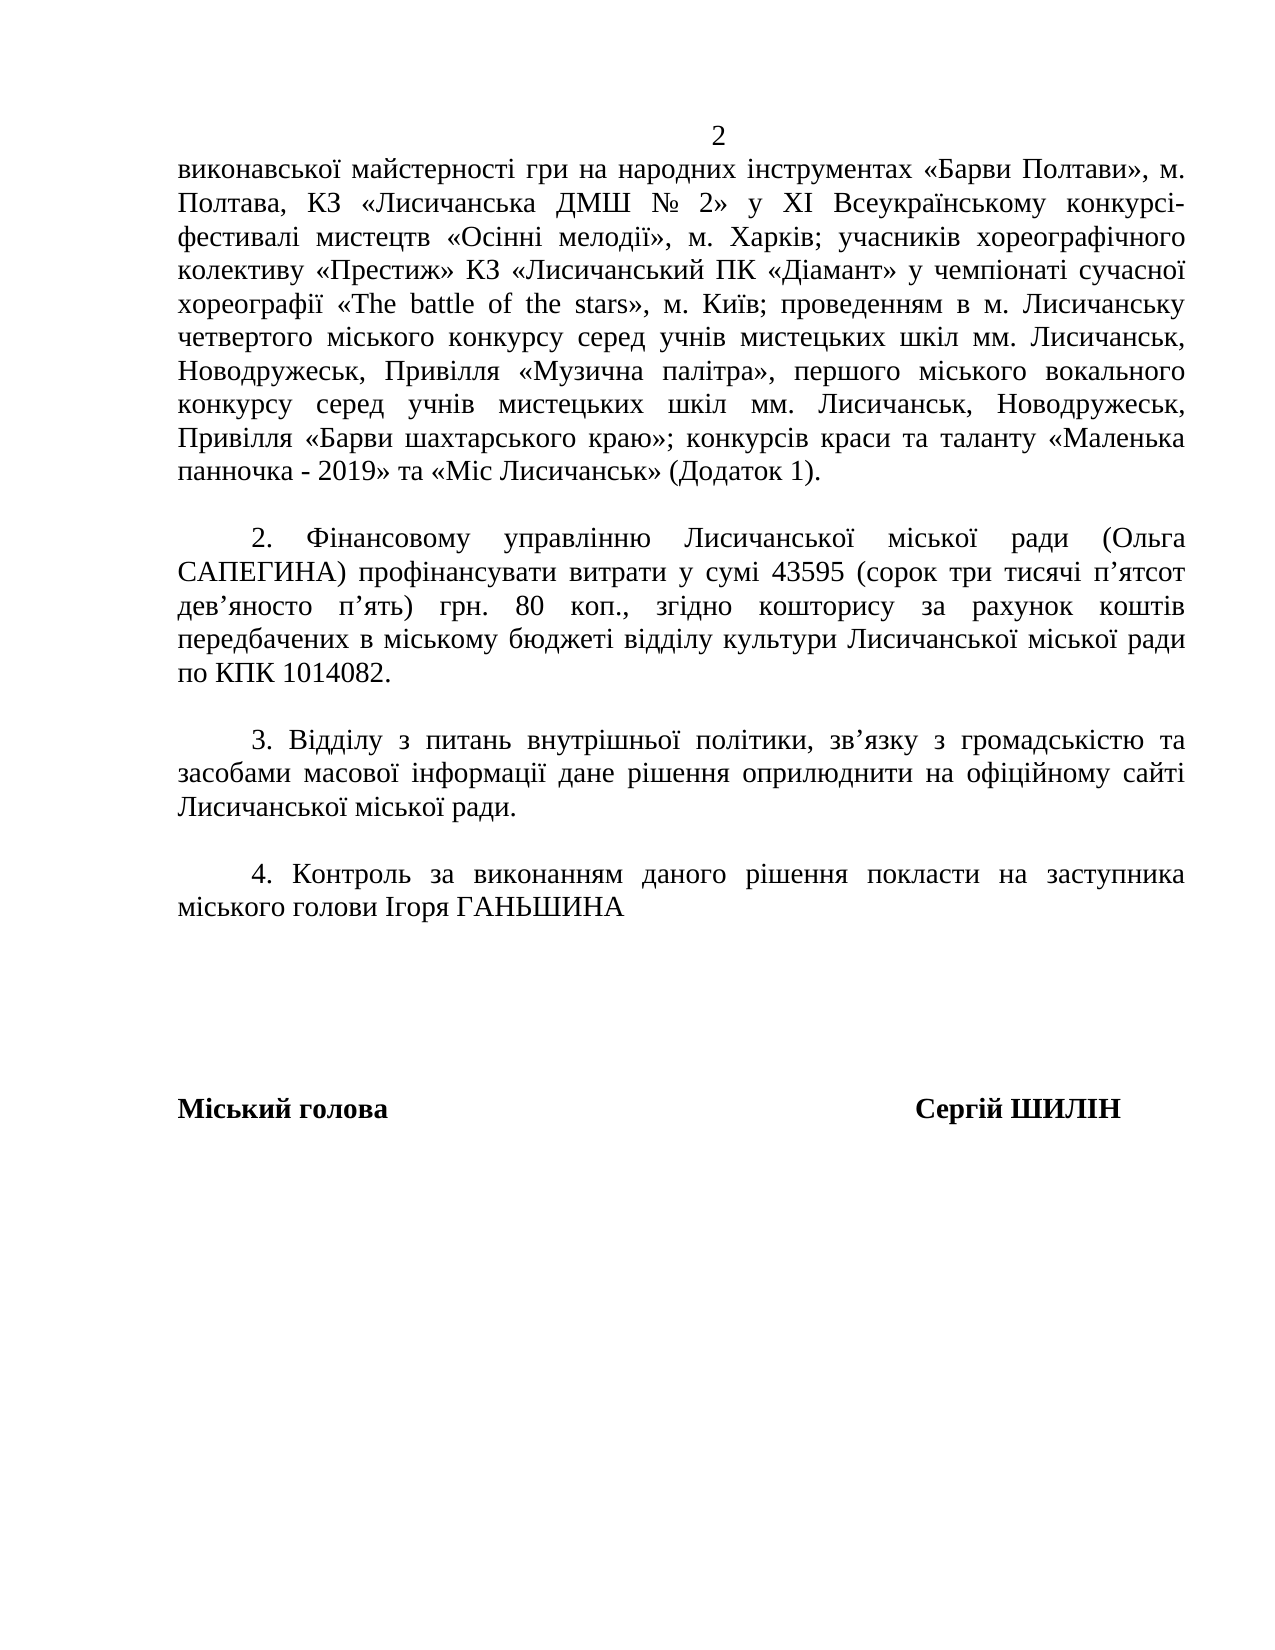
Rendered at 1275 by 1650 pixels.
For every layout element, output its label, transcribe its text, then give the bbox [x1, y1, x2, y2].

text Міський голова Сергій ШИЛІН [177, 1091, 1186, 1124]
text 4. Контроль за виконанням даного рішення покласти на заступника міського голови Ігоря ГАНЬШИНА [177, 856, 1186, 923]
text 2. Фінансовому управлінню Лисичанської міської ради (Ольга САПЕГИНА) профінансувати витрати у сумі 43595 (сорок три тисячі п’ятсот дев’яносто п’ять) грн. 80 коп., згідно кошторису за рахунок коштів передбачених в міському бюджеті відділу культури Лисичанської міської ради по КПК 1014082. [177, 521, 1186, 688]
text 3. Відділу з питань внутрішньої політики, зв’язку з громадськістю та засобами масової інформації дане рішення оприлюднити на офіційному сайті Лисичанської міської ради. [177, 722, 1186, 822]
text 2 [177, 118, 1186, 152]
text виконавської майстерності гри на народних інструментах «Барви Полтави», м. Полтава, КЗ «Лисичанська ДМШ № 2» у ХІ Всеукраїнському конкурсі-фестивалі мистецтв «Осінні мелодії», м. Харків; учасників хореографічного колективу «Престиж» КЗ «Лисичанський ПК «Діамант» у чемпіонаті сучасної хореографії «The battle of the stars», м. Київ; проведенням в м. Лисичанську четвертого міського конкурсу серед учнів мистецьких шкіл мм. Лисичанськ, Новодружеськ, Привілля «Музична палітра», першого міського вокального конкурсу серед учнів мистецьких шкіл мм. Лисичанськ, Новодружеськ, Привілля «Барви шахтарського краю»; конкурсів краси та таланту «Маленька панночка - 2019» та «Міс Лисичанськ» (Додаток 1). [177, 152, 1186, 487]
